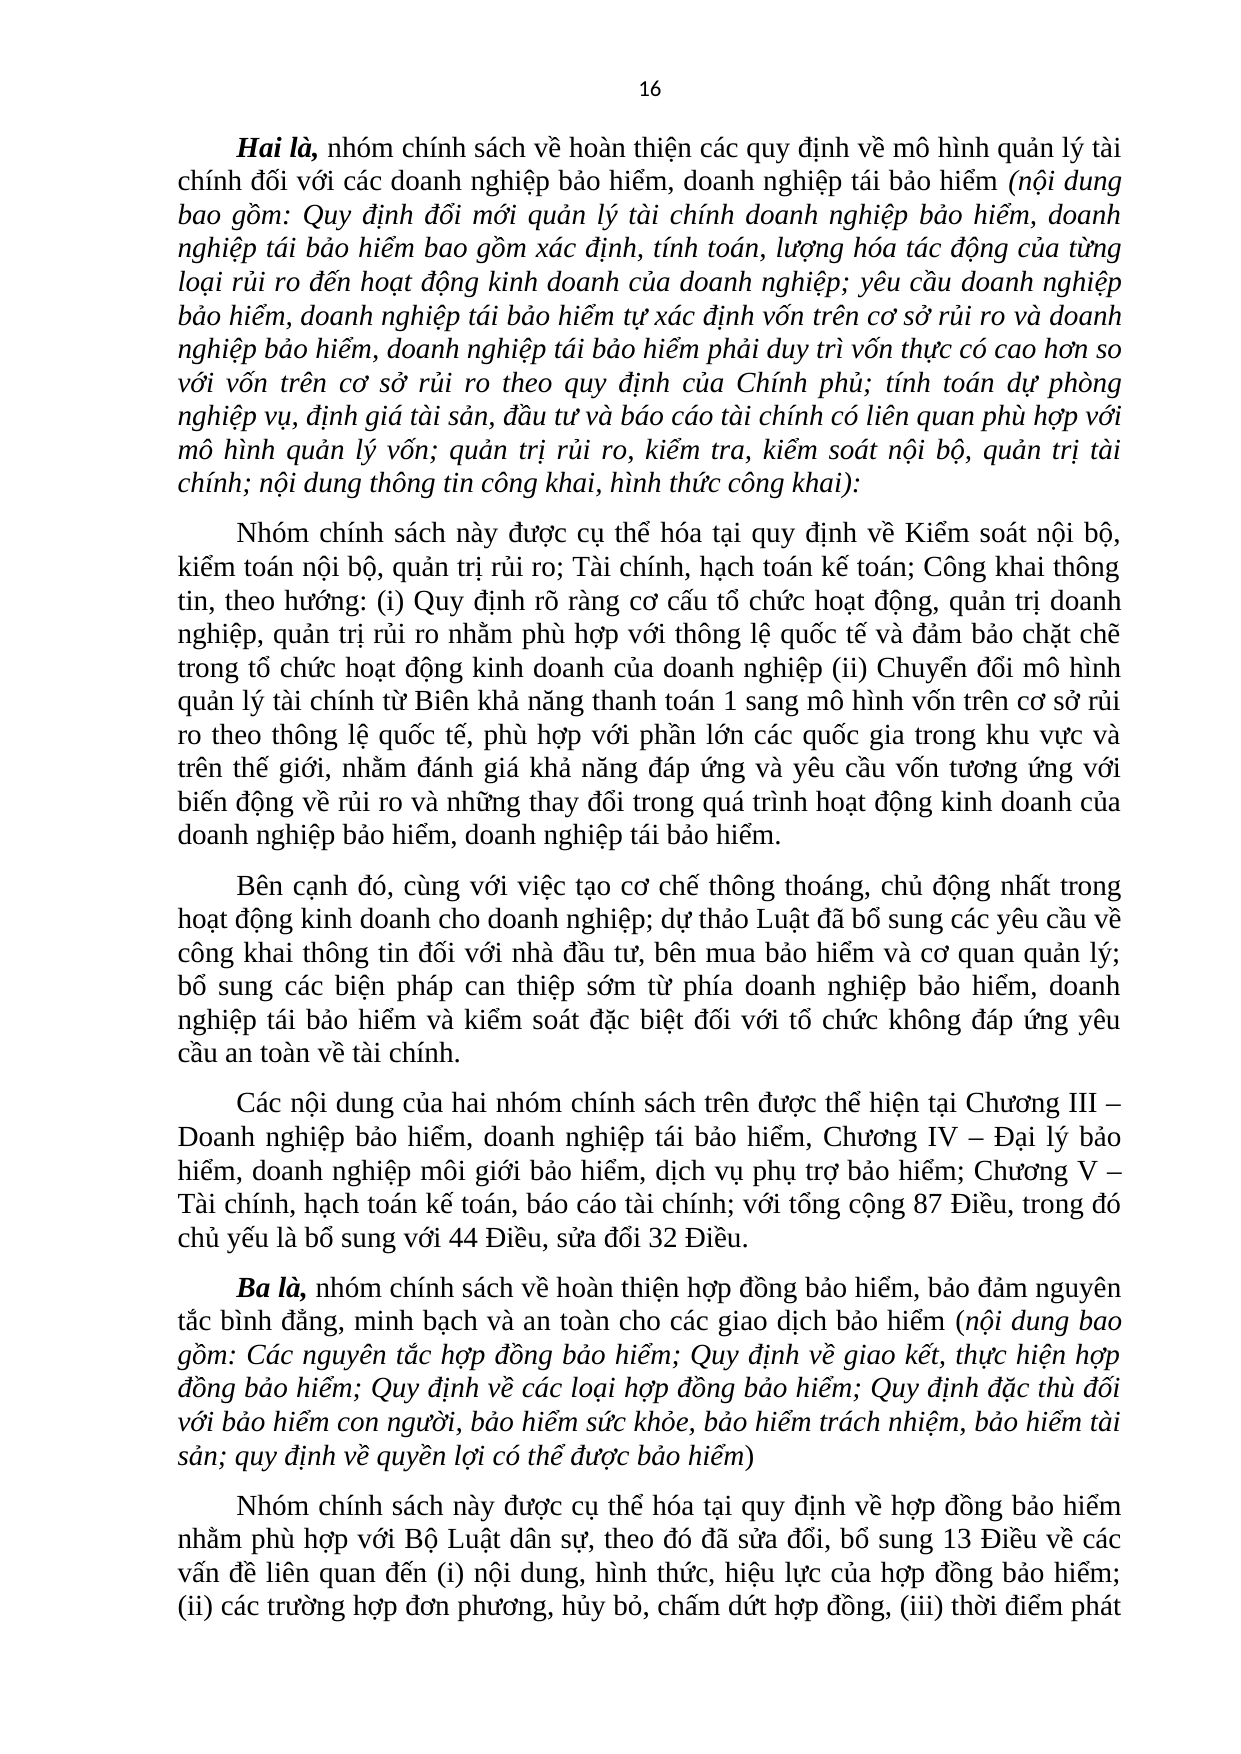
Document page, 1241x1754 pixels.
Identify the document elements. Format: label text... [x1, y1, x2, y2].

text Các nội dung của hai nhóm chính sách trên được thể hiện tại Chương III – Doanh nghiệp bảo hiểm, doanh nghiệp tái bảo hiểm, Chương IV – Đại lý bảo hiểm, doanh nghiệp môi giới bảo hiểm, dịch vụ phụ trợ bảo hiểm; Chương V – Tài chính, hạch toán kế toán, báo cáo tài chính; với tổng cộng 87 Điều, trong đó chủ yếu là bổ sung với 44 Điều, sửa đổi 32 Điều. [177, 1086, 1122, 1253]
text Nhóm chính sách này được cụ thể hóa tại quy định về Kiểm soát nội bộ, kiểm toán nội bộ, quản trị rủi ro; Tài chính, hạch toán kế toán; Công khai thông tin, theo hướng: (i) Quy định rõ ràng cơ cấu tổ chức hoạt động, quản trị doanh nghiệp, quản trị rủi ro nhằm phù hợp với thông lệ quốc tế và đảm bảo chặt chẽ trong tổ chức hoạt động kinh doanh của doanh nghiệp (ii) Chuyển đổi mô hình quản lý tài chính từ Biên khả năng thanh toán 1 sang mô hình vốn trên cơ sở rủi ro theo thông lệ quốc tế, phù hợp với phần lớn các quốc gia trong khu vực và trên thế giới, nhằm đánh giá khả năng đáp ứng và yêu cầu vốn tương ứng với biến động về rủi ro và những thay đổi trong quá trình hoạt động kinh doanh của doanh nghiệp bảo hiểm, doanh nghiệp tái bảo hiểm. [177, 516, 1122, 851]
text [177, 1488, 1122, 1622]
text Ba là, nhóm chính sách về hoàn thiện hợp đồng bảo hiểm, bảo đảm nguyên tắc bình đẳng, minh bạch và an toàn cho các giao dịch bảo hiểm (nội dung bao gồm: Các nguyên tắc hợp đồng bảo hiểm; Quy định về giao kết, thực hiện hợp đồng bảo hiểm; Quy định về các loại hợp đồng bảo hiểm; Quy định đặc thù đối với bảo hiểm con người, bảo hiểm sức khỏe, bảo hiểm trách nhiệm, bảo hiểm tài sản; quy định về quyền lợi có thể được bảo hiểm) [177, 1270, 1122, 1471]
text Hai là, nhóm chính sách về hoàn thiện các quy định về mô hình quản lý tài chính đối với các doanh nghiệp bảo hiểm, doanh nghiệp tái bảo hiểm (nội dung bao gồm: Quy định đổi mới quản lý tài chính doanh nghiệp bảo hiểm, doanh nghiệp tái bảo hiểm bao gồm xác định, tính toán, lượng hóa tác động của từng loại rủi ro đến hoạt động kinh doanh của doanh nghiệp; yêu cầu doanh nghiệp bảo hiểm, doanh nghiệp tái bảo hiểm tự xác định vốn trên cơ sở rủi ro và doanh nghiệp bảo hiểm, doanh nghiệp tái bảo hiểm phải duy trì vốn thực có cao hơn so với vốn trên cơ sở rủi ro theo quy định của Chính phủ; tính toán dự phòng nghiệp vụ, định giá tài sản, đầu tư và báo cáo tài chính có liên quan phù hợp với mô hình quản lý vốn; quản trị rủi ro, kiểm tra, kiểm soát nội bộ, quản trị tài chính; nội dung thông tin công khai, hình thức công khai): [177, 130, 1122, 499]
text Bên cạnh đó, cùng với việc tạo cơ chế thông thoáng, chủ động nhất trong hoạt động kinh doanh cho doanh nghiệp; dự thảo Luật đã bổ sung các yêu cầu về công khai thông tin đối với nhà đầu tư, bên mua bảo hiểm và cơ quan quản lý; bổ sung các biện pháp can thiệp sớm từ phía doanh nghiệp bảo hiểm, doanh nghiệp tái bảo hiểm và kiểm soát đặc biệt đối với tổ chức không đáp ứng yêu cầu an toàn về tài chính. [177, 868, 1122, 1069]
